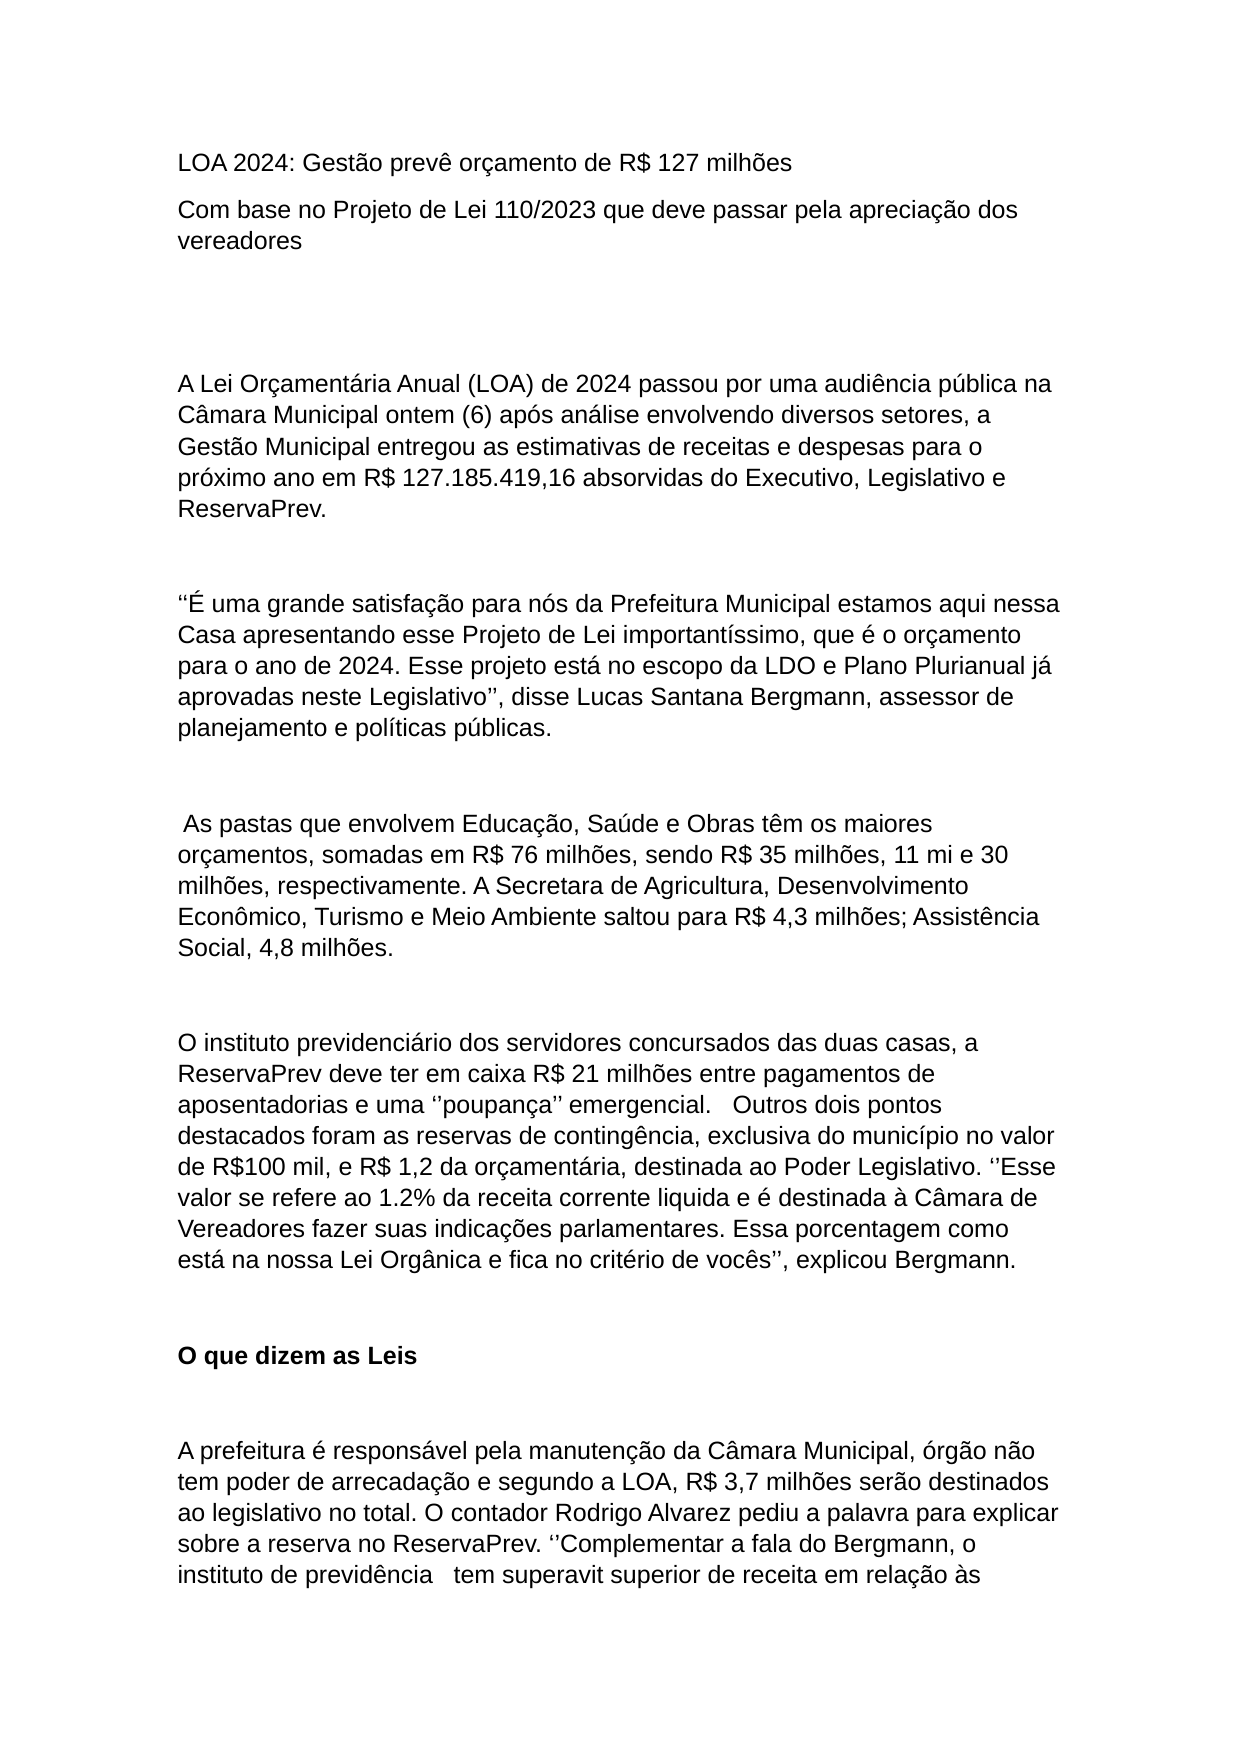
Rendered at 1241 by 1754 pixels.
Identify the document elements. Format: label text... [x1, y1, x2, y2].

text LOA 2024: Gestão prevê orçamento de R$ 127 milhões [177, 148, 1063, 176]
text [177, 1436, 1063, 1589]
text Com base no Projeto de Lei 110/2023 que deve passar pela apreciação dos vereadores [177, 195, 1063, 255]
text ‘‘É uma grande satisfação para nós da Prefeitura Municipal estamos aqui nessa Casa apresentando esse Projeto de Lei importantíssimo, que é o orçamento para o ano de 2024. Esse projeto está no escopo da LDO e Plano Plurianual já aprovadas neste Legislativo’’, disse Lucas Santana Bergmann, assessor de planejamento e políticas públicas. [177, 589, 1063, 742]
text O que dizem as Leis [177, 1341, 1063, 1370]
text As pastas que envolvem Educação, Saúde e Obras têm os maiores orçamentos, somadas em R$ 76 milhões, sendo R$ 35 milhões, 11 mi e 30 milhões, respectivamente. A Secretara de Agricultura, Desenvolvimento Econômico, Turismo e Meio Ambiente saltou para R$ 4,3 milhões; Assistência Social, 4,8 milhões. [177, 809, 1063, 962]
text A Lei Orçamentária Anual (LOA) de 2024 passou por uma audiência pública na Câmara Municipal ontem (6) após análise envolvendo diversos setores, a Gestão Municipal entregou as estimativas de receitas e despesas para o próximo ano em R$ 127.185.419,16 absorvidas do Executivo, Legislativo e ReservaPrev. [177, 369, 1063, 522]
text O instituto previdenciário dos servidores concursados das duas casas, a ReservaPrev deve ter em caixa R$ 21 milhões entre pagamentos de aposentadorias e uma ‘’poupança’’ emergencial. Outros dois pontos destacados foram as reservas de contingência, exclusiva do município no valor de R$100 mil, e R$ 1,2 da orçamentária, destinada ao Poder Legislativo. ‘’Esse valor se refere ao 1.2% da receita corrente liquida e é destinada à Câmara de Vereadores fazer suas indicações parlamentares. Essa porcentagem como está na nossa Lei Orgânica e fica no critério de vocês’’, explicou Bergmann. [177, 1028, 1063, 1274]
